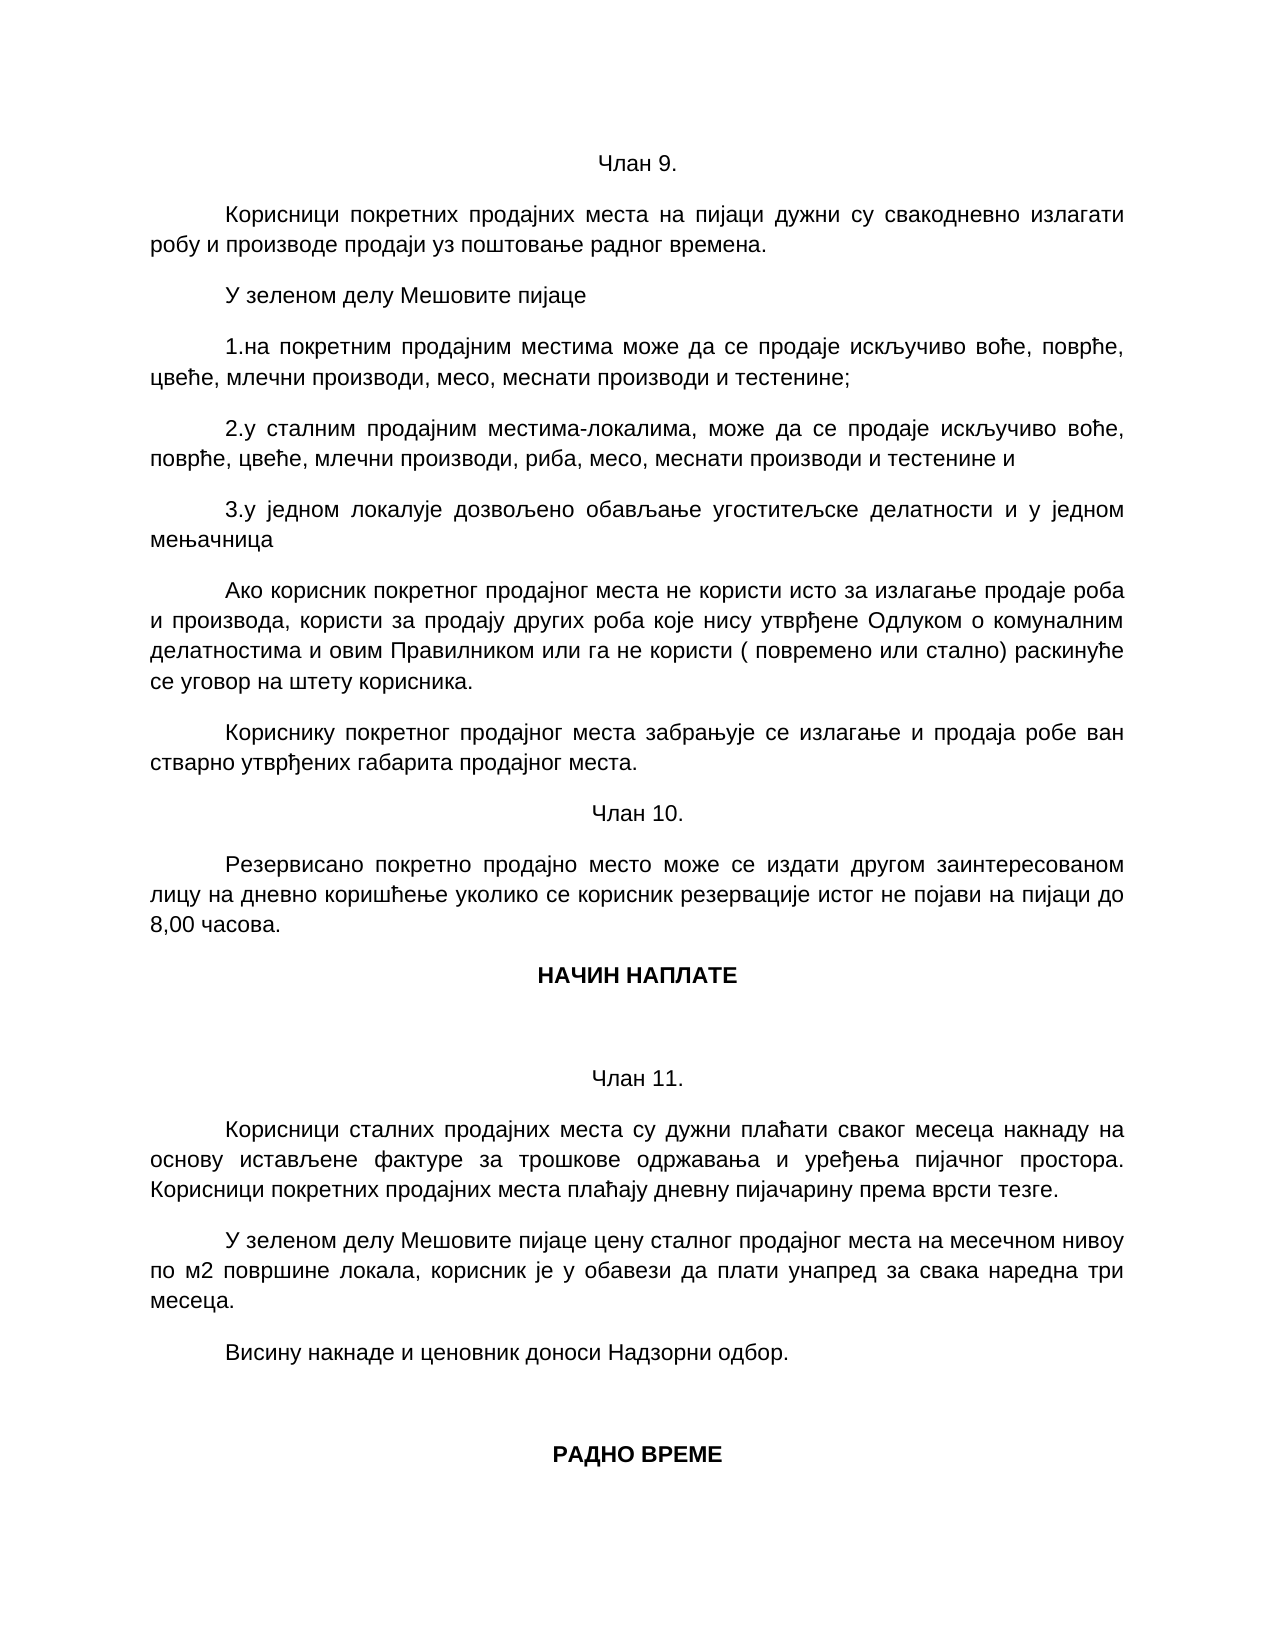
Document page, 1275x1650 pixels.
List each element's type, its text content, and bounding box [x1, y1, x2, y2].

text У зеленом делу Мешовите пијаце цену сталног продајног места на месечном нивоу по м2 површине локала, корисник је у обавези да плати унапред за свака наредна три месеца. [150, 1227, 1125, 1314]
text Члан 10. [150, 800, 1125, 826]
text Члан 9. [150, 150, 1125, 176]
text Висину накнаде и ценовник доноси Надзорни одбор. [150, 1338, 1125, 1365]
text Кориснику покретног продајног места забрањује се излагање и продаја робе ван стварно утврђених габарита продајног места. [150, 719, 1125, 775]
text Корисници сталних продајних места су дужни плаћати сваког месеца накнаду на основу истављене фактуре за трошкове одржавања и уређења пијачног простора. Корисници покретних продајних места плаћају дневну пијачарину према врсти тезге. [150, 1116, 1125, 1202]
text РАДНО ВРЕМЕ [150, 1441, 1125, 1467]
text 1.на покретним продајним местима може да се продаје искључиво воће, поврће, цвеће, млечни производи, месо, меснати производи и тестенине; [150, 333, 1125, 390]
text Члан 11. [150, 1064, 1125, 1091]
text У зеленом делу Мешовите пијаце [150, 282, 1125, 309]
text 2.у сталним продајним местима-локалима, може да се продаје искључиво воће, поврће, цвеће, млечни производи, риба, месо, меснати производи и тестенине и [150, 414, 1125, 471]
text Резервисано покретно продајно место може се издати другом заинтересованом лицу на дневно коришћење уколико се корисник резервације истог не појави на пијаци до 8,00 часова. [150, 851, 1125, 938]
text Ако корисник покретног продајног места не користи исто за излагање продаје роба и производа, користи за продају других роба које нису утврђене Одлуком о комуналним делатностима и овим Правилником или га не користи ( повремено или стално) раскинуће се уговор на штету корисника. [150, 577, 1125, 694]
text 3.у једном локалује дозвољено обављање угоститељске делатности и у једном мењачница [150, 496, 1125, 552]
text Корисници покретних продајних места на пијаци дужни су свакодневно излагати робу и производе продаји уз поштовање радног времена. [150, 201, 1125, 258]
text НАЧИН НАПЛАТЕ [150, 962, 1125, 989]
